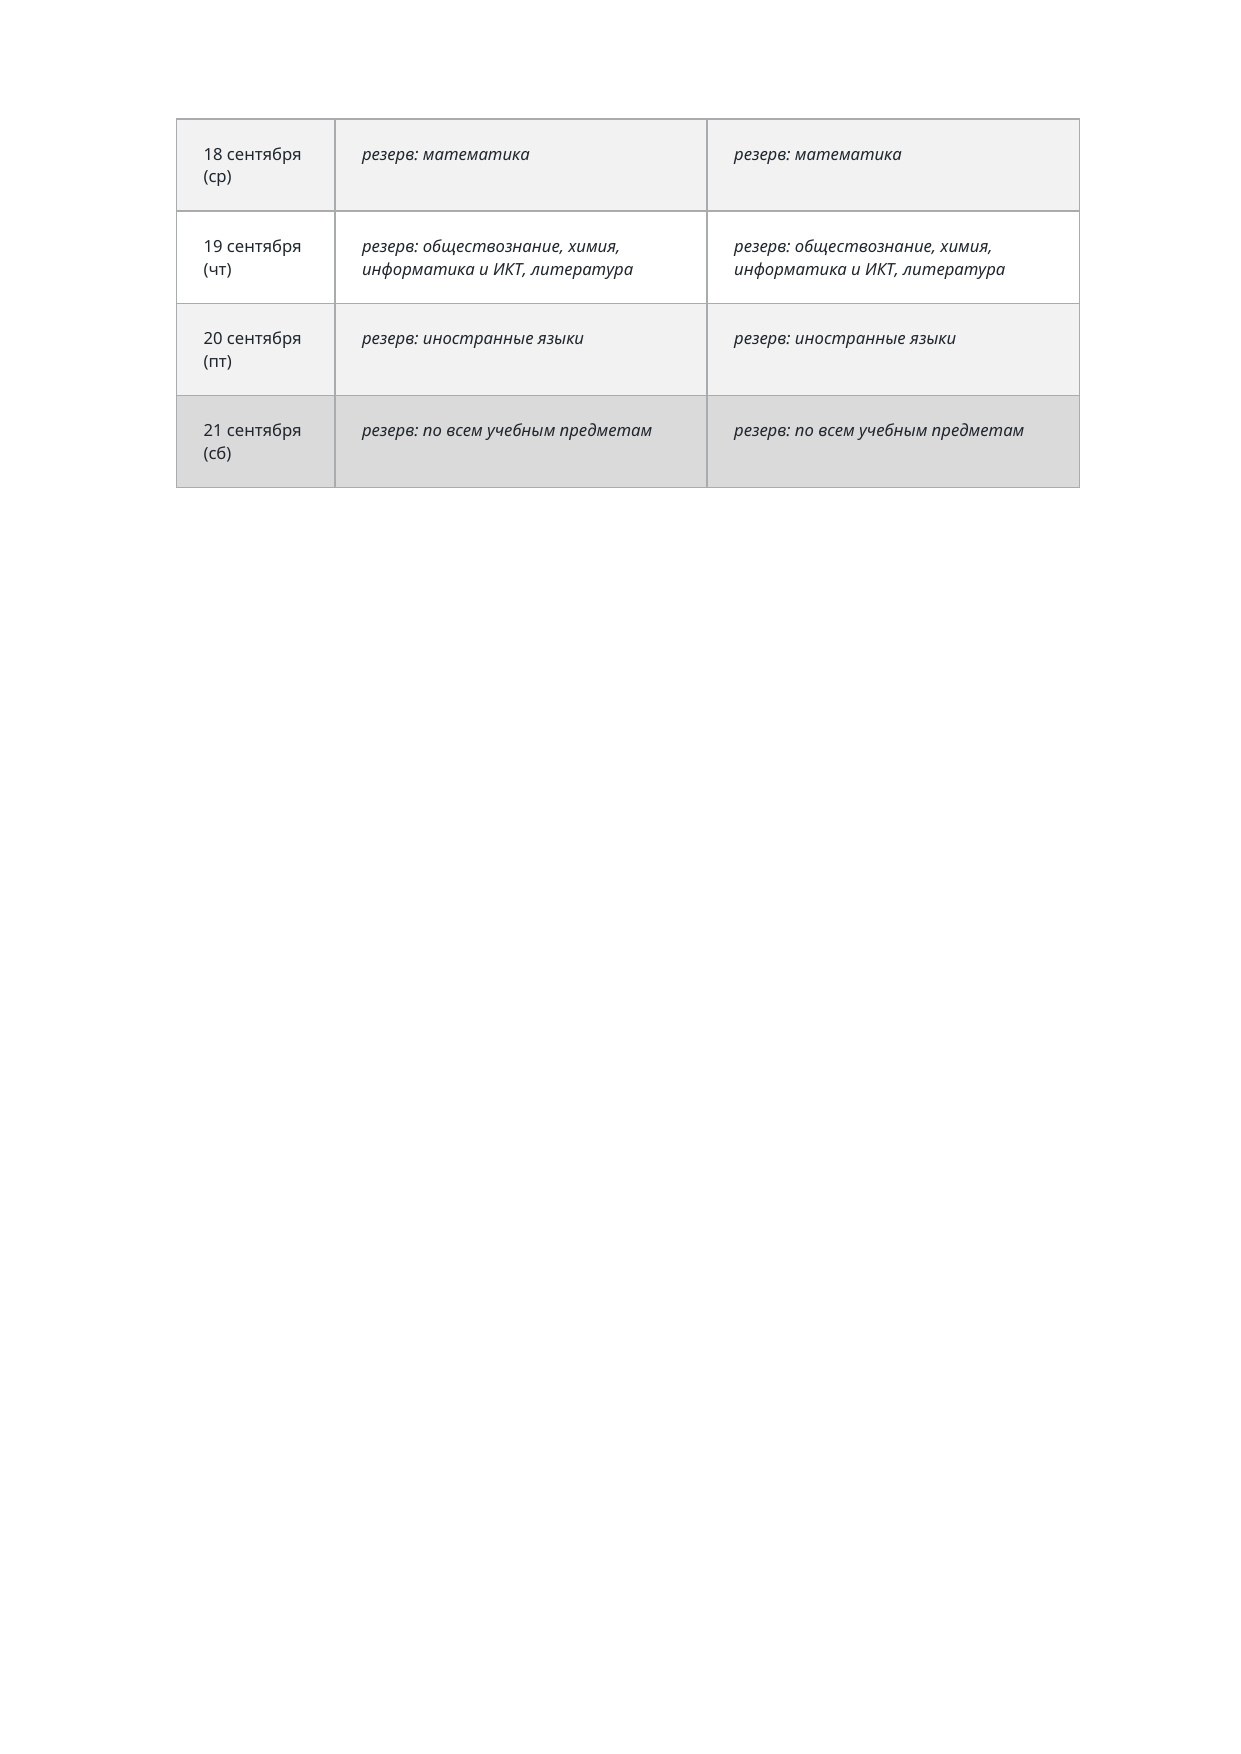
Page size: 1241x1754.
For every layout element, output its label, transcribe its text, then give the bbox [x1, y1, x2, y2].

table_cell резерв: математика [708, 120, 1079, 210]
table_cell резерв: по всем учебным предметам [708, 396, 1079, 487]
table_cell 18 сентября (ср) [177, 120, 334, 210]
table_cell резерв: иностранные языки [336, 304, 706, 395]
table_cell 21 сентября (сб) [177, 396, 334, 487]
table_cell резерв: обществознание, химия, информатика и ИКТ, литература [708, 212, 1079, 302]
table_cell резерв: иностранные языки [708, 304, 1079, 395]
table_cell резерв: математика [336, 120, 706, 210]
table_cell 20 сентября (пт) [177, 304, 334, 395]
table_cell 19 сентября (чт) [177, 212, 334, 302]
table_cell резерв: по всем учебным предметам [336, 396, 706, 487]
table_cell резерв: обществознание, химия, информатика и ИКТ, литература [336, 212, 706, 302]
